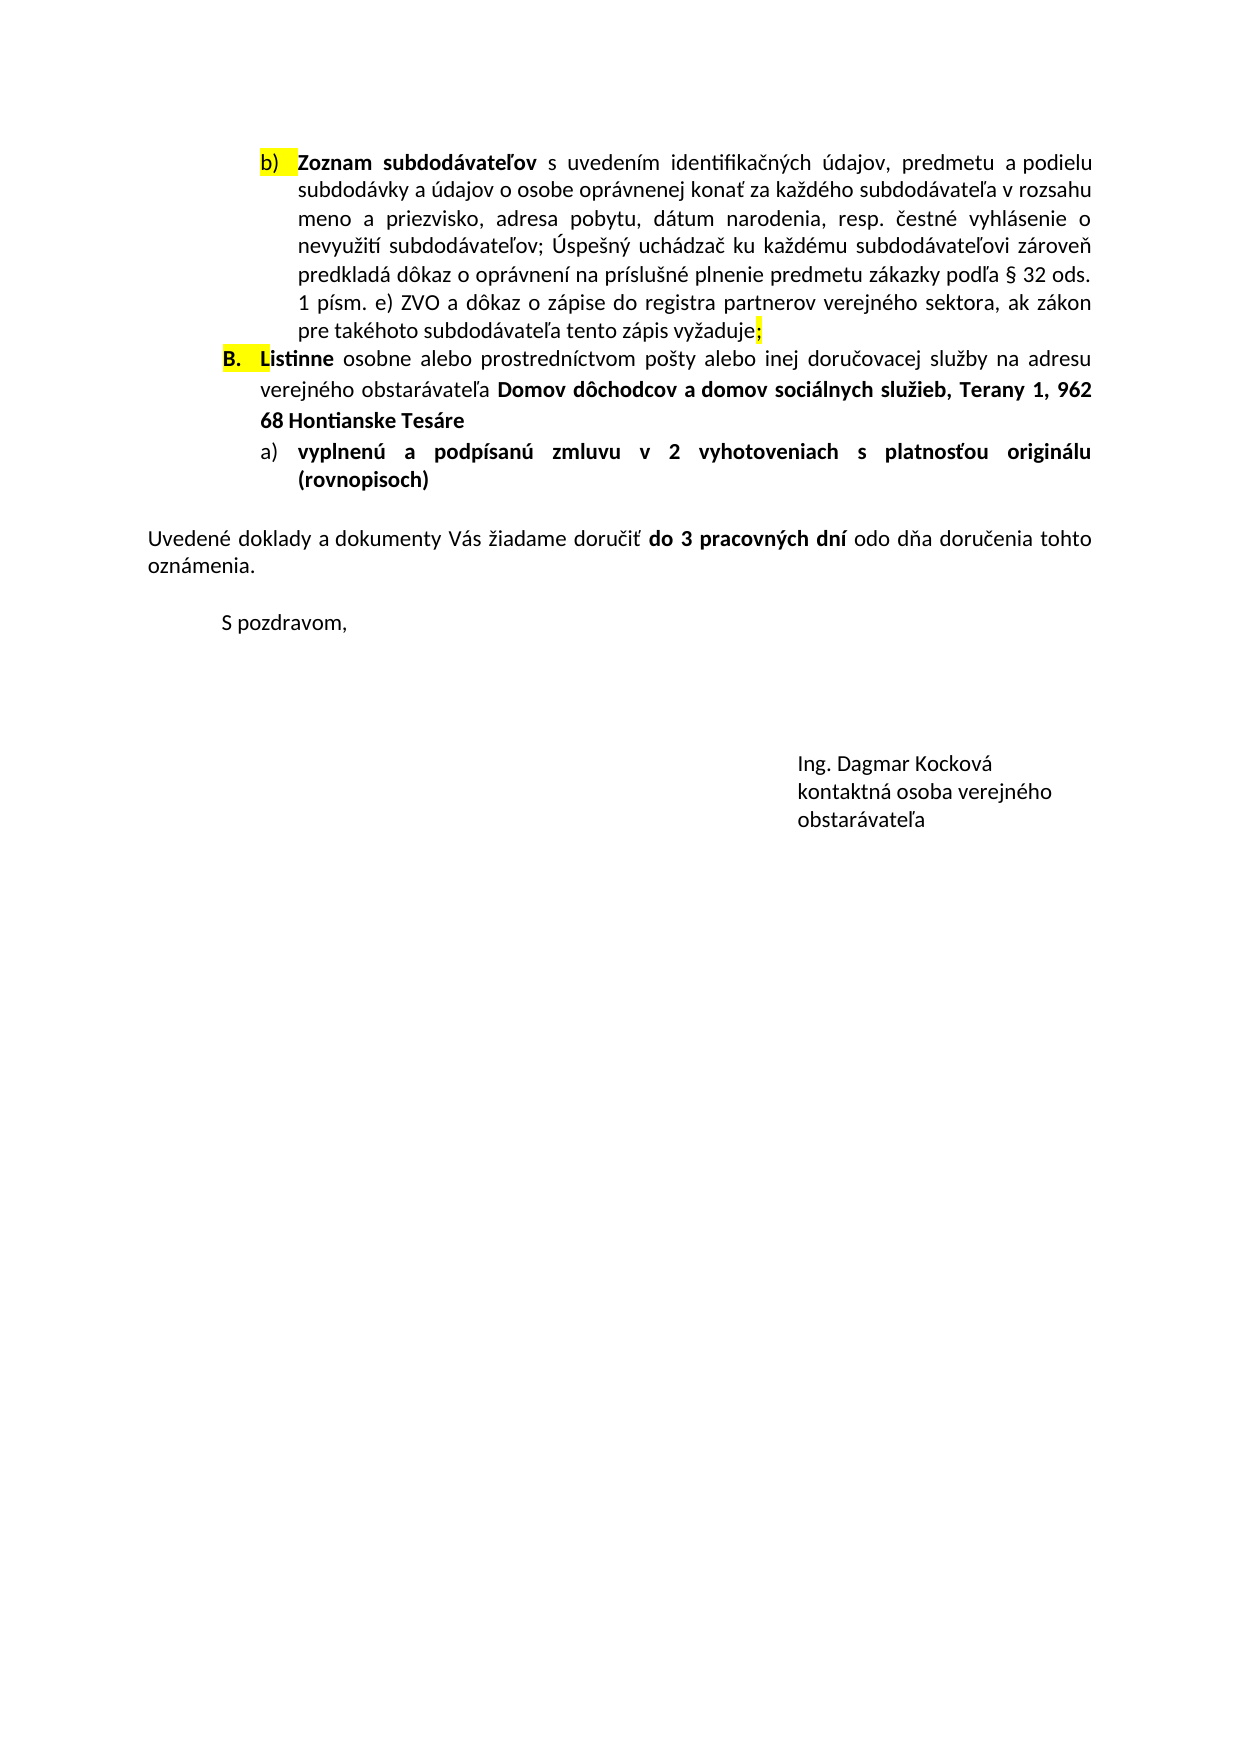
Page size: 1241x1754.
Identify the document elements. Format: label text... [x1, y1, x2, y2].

list vyplnenú a podpísanú zmluvu v 2 vyhotoveniach s platnosťou originálu (rovnopisoch) [260, 437, 1093, 493]
text Uvedené doklady a dokumenty Vás žiadame doručiť do 3 pracovných dní odo dňa doručenia tohto oznámenia. [148, 524, 1093, 580]
text Ing. Dagmar Kocková kontaktná osoba verejného obstarávateľa [797, 749, 1093, 833]
text S pozdravom, [148, 608, 1093, 665]
list Listinne osobne alebo prostredníctvom pošty alebo inej doručovacej služby na adresu verejného obstarávateľa Domov dôchodcov a domov sociálnych služieb, Terany 1, 962 68 Hontianske Tesáre [223, 344, 1093, 434]
list Zoznam subdodávateľov s uvedením identifikačných údajov, predmetu a podielu subdodávky a údajov o osobe oprávnenej konať za každého subdodávateľa v rozsahu meno a priezvisko, adresa pobytu, dátum narodenia, resp. čestné vyhlásenie o nevyužití subdodávateľov; Úspešný uchádzač ku každému subdodávateľovi zároveň predkladá dôkaz o oprávnení na príslušné plnenie predmetu zákazky podľa § 32 ods. 1 písm. e) ZVO a dôkaz o zápise do registra partnerov verejného sektora, ak zákon pre takéhoto subdodávateľa tento zápis vyžaduje; [260, 148, 1093, 344]
